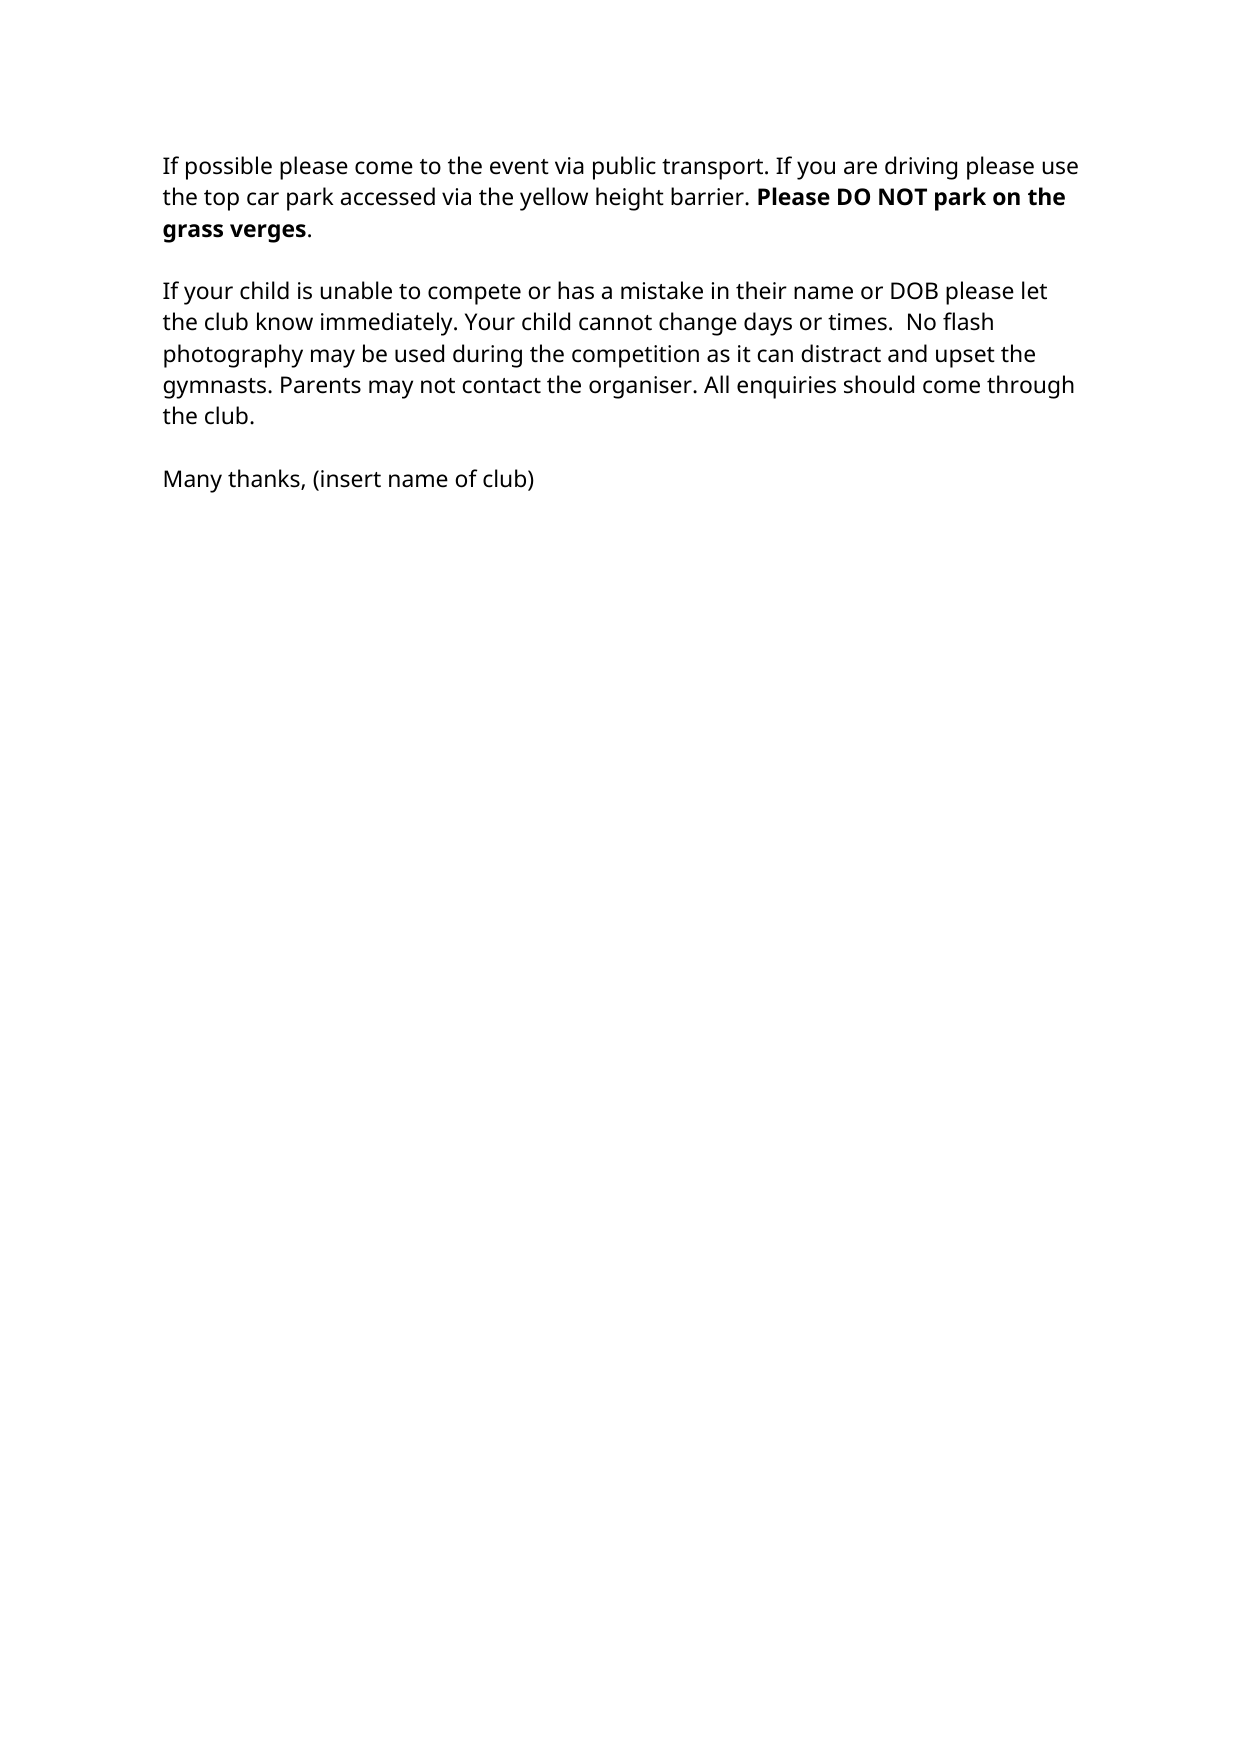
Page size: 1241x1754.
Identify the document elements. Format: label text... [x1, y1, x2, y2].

text If your child is unable to compete or has a mistake in their name or DOB please let the club know immediately. Your child cannot change days or times. No flash photography may be used during the competition as it can distract and upset the gymnasts. Parents may not contact the organiser. All enquiries should come through the club. [162, 275, 1080, 431]
text Many thanks, (insert name of club) [162, 462, 1080, 494]
text If possible please come to the event via public transport. If you are driving please use the top car park accessed via the yellow height barrier. Please DO NOT park on the grass verges. [162, 150, 1080, 244]
